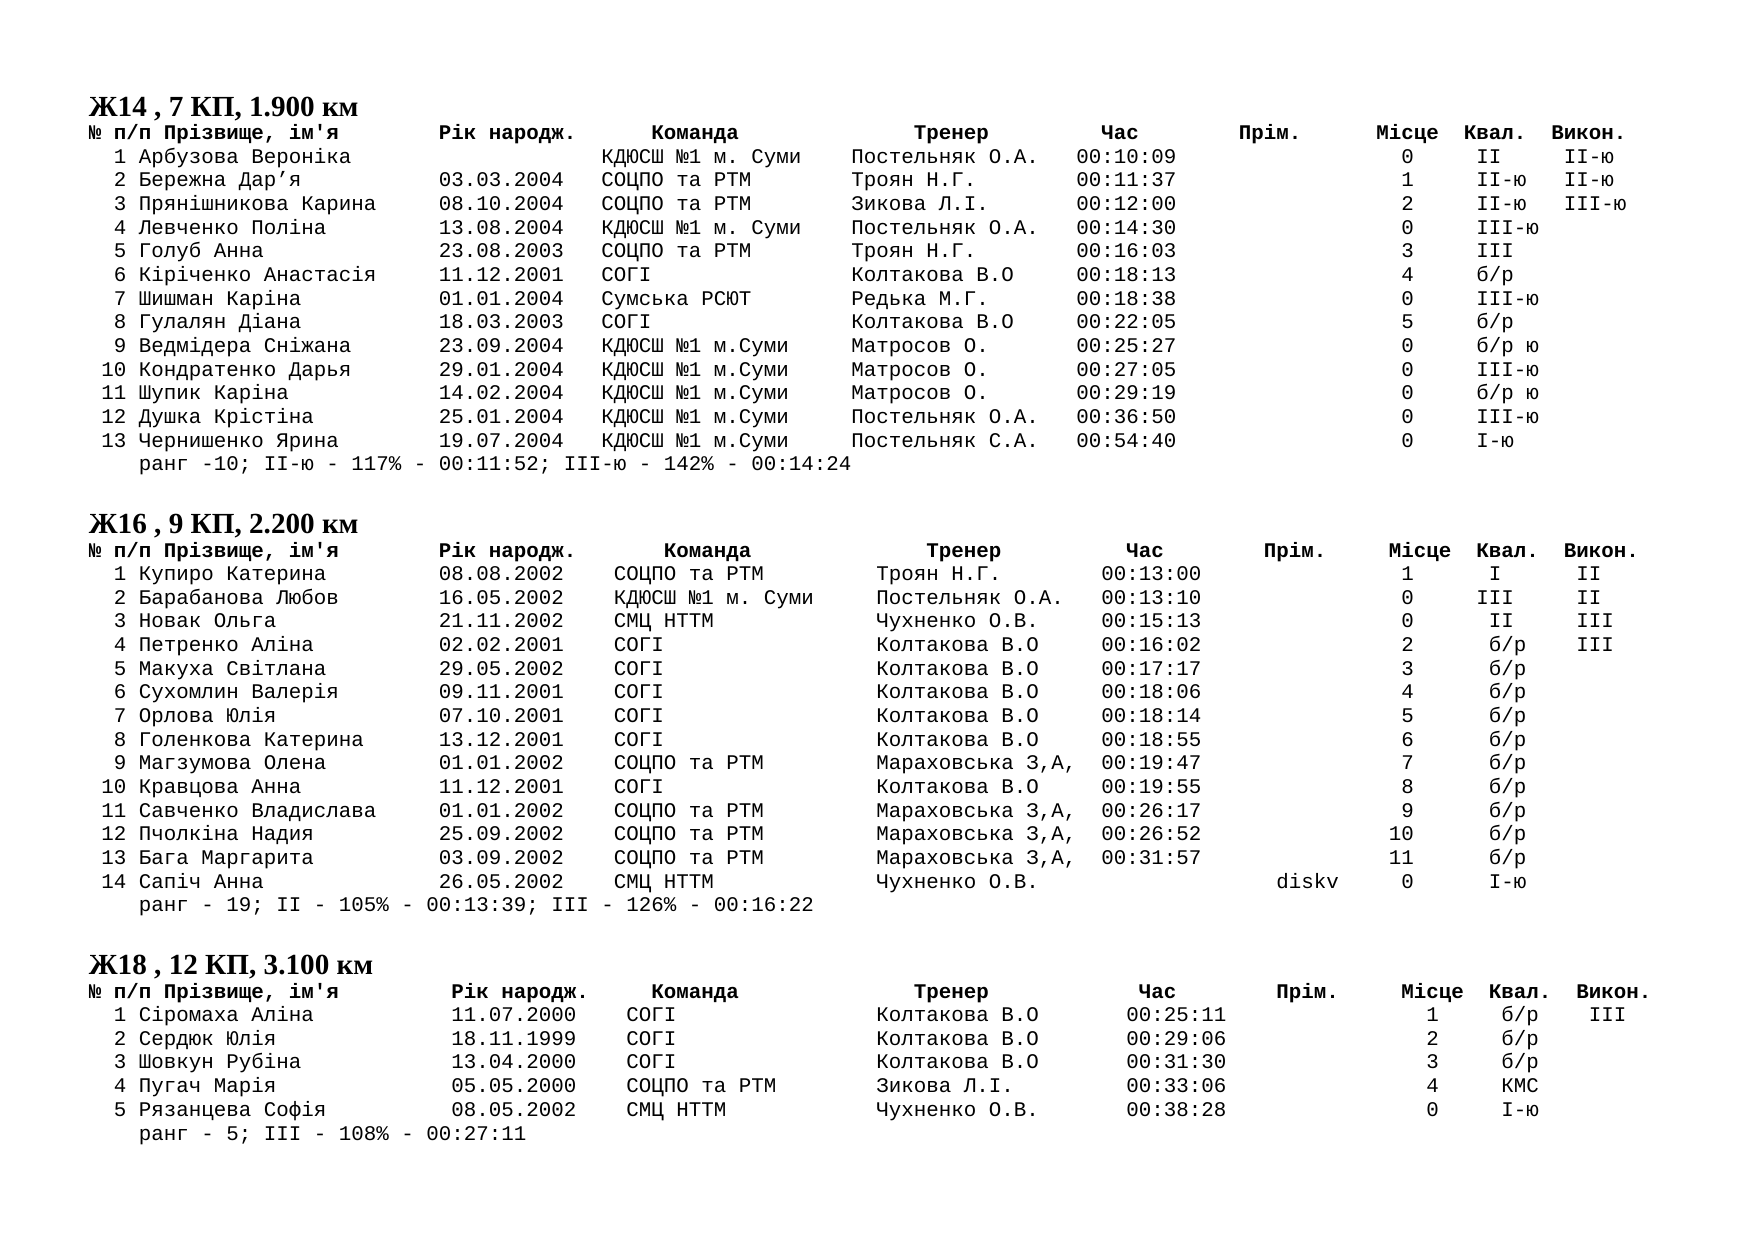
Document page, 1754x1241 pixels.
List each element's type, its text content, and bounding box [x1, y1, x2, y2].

text 14 Сапіч Анна 26.05.2002 СМЦ НТТМ Чухненко О.В. diskv 0 І-ю [89, 871, 1665, 894]
text ранг - 5; ІІІ - 108% - 00:27:11 [89, 1122, 1665, 1146]
text 4 Пугач Марія 05.05.2000 СОЦПО та РТМ Зикова Л.І. 00:33:06 4 КМС [89, 1075, 1665, 1099]
text ранг - 19; ІІ - 105% - 00:13:39; ІІІ - 126% - 00:16:22 [89, 894, 1665, 918]
text 4 Петренко Аліна 02.02.2001 СОГІ Колтакова В.О 00:16:02 2 б/р ІІІ [89, 634, 1665, 658]
text 2 Сердюк Юлія 18.11.1999 СОГІ Колтакова В.О 00:29:06 2 б/р [89, 1028, 1665, 1052]
text Ж14 , 7 КП, 1.900 км [89, 89, 1665, 122]
text 6 Кіріченко Анастасія 11.12.2001 СОГІ Колтакова В.О 00:18:13 4 б/р [89, 264, 1665, 288]
text 13 Чернишенко Ярина 19.07.2004 КДЮСШ №1 м.Суми Постельняк С.А. 00:54:40 0 І-ю [89, 429, 1665, 453]
text 12 Пчолкіна Надия 25.09.2002 СОЦПО та РТМ Мараховська З,А, 00:26:52 10 б/р [89, 823, 1665, 847]
text 9 Ведмідера Сніжана 23.09.2004 КДЮСШ №1 м.Суми Матросов О. 00:25:27 0 б/р ю [89, 335, 1665, 359]
text 2 Бережна Дар’я 03.03.2004 СОЦПО та РТМ Троян Н.Г. 00:11:37 1 ІІ-ю ІІ-ю [89, 169, 1665, 193]
text 3 Новак Ольга 21.11.2002 СМЦ НТТМ Чухненко О.В. 00:15:13 0 ІІ ІІІ [89, 611, 1665, 634]
text № п/п Прізвище, ім'я Рік народж. Команда Тренер Час Прім. Місце Квал. Викон. [89, 981, 1665, 1004]
text 7 Орлова Юлія 07.10.2001 СОГІ Колтакова В.О 00:18:14 5 б/р [89, 705, 1665, 729]
text 9 Магзумова Олена 01.01.2002 СОЦПО та РТМ Мараховська З,А, 00:19:47 7 б/р [89, 752, 1665, 776]
text 3 Шовкун Рубіна 13.04.2000 СОГІ Колтакова В.О 00:31:30 3 б/р [89, 1052, 1665, 1075]
text Ж16 , 9 КП, 2.200 км [89, 506, 1665, 539]
text № п/п Прізвище, ім'я Рік народж. Команда Тренер Час Прім. Місце Квал. Викон. [89, 122, 1665, 146]
text 1 Купиро Катерина 08.08.2002 СОЦПО та РТМ Троян Н.Г. 00:13:00 1 І ІІ [89, 563, 1665, 587]
text Ж18 , 12 КП, 3.100 км [89, 947, 1665, 981]
text № п/п Прізвище, ім'я Рік народж. Команда Тренер Час Прім. Місце Квал. Викон. [89, 539, 1665, 563]
text ранг -10; ІІ-ю - 117% - 00:11:52; ІІІ-ю - 142% - 00:14:24 [89, 453, 1665, 477]
text 7 Шишман Каріна 01.01.2004 Сумська РСЮТ Редька М.Г. 00:18:38 0 ІІІ-ю [89, 288, 1665, 311]
text 5 Рязанцева Софія 08.05.2002 СМЦ НТТМ Чухненко О.В. 00:38:28 0 І-ю [89, 1099, 1665, 1122]
text 12 Душка Крістіна 25.01.2004 КДЮСШ №1 м.Суми Постельняк О.А. 00:36:50 0 ІІІ-ю [89, 406, 1665, 429]
text 2 Барабанова Любов 16.05.2002 КДЮСШ №1 м. Суми Постельняк О.А. 00:13:10 0 ІІІ ІІ [89, 587, 1665, 611]
text 3 Прянішникова Карина 08.10.2004 СОЦПО та РТМ Зикова Л.І. 00:12:00 2 ІІ-ю ІІІ-ю [89, 193, 1665, 217]
text 4 Левченко Поліна 13.08.2004 КДЮСШ №1 м. Суми Постельняк О.А. 00:14:30 0 ІІІ-ю [89, 217, 1665, 240]
text 10 Кравцова Анна 11.12.2001 СОГІ Колтакова В.О 00:19:55 8 б/р [89, 776, 1665, 800]
text 10 Кондратенко Дарья 29.01.2004 КДЮСШ №1 м.Суми Матросов О. 00:27:05 0 ІІІ-ю [89, 359, 1665, 382]
text 11 Шупик Каріна 14.02.2004 КДЮСШ №1 м.Суми Матросов О. 00:29:19 0 б/р ю [89, 382, 1665, 406]
text 11 Савченко Владислава 01.01.2002 СОЦПО та РТМ Мараховська З,А, 00:26:17 9 б/р [89, 800, 1665, 823]
text 8 Гулалян Діана 18.03.2003 СОГІ Колтакова В.О 00:22:05 5 б/р [89, 311, 1665, 335]
text 1 Арбузова Вероніка КДЮСШ №1 м. Суми Постельняк О.А. 00:10:09 0 ІІ ІІ-ю [89, 146, 1665, 169]
text 6 Сухомлин Валерія 09.11.2001 СОГІ Колтакова В.О 00:18:06 4 б/р [89, 681, 1665, 705]
text 13 Бага Маргарита 03.09.2002 СОЦПО та РТМ Мараховська З,А, 00:31:57 11 б/р [89, 847, 1665, 871]
text 5 Голуб Анна 23.08.2003 СОЦПО та РТМ Троян Н.Г. 00:16:03 3 ІІІ [89, 240, 1665, 264]
text 8 Голенкова Катерина 13.12.2001 СОГІ Колтакова В.О 00:18:55 6 б/р [89, 729, 1665, 752]
text 1 Сіромаха Аліна 11.07.2000 СОГІ Колтакова В.О 00:25:11 1 б/р ІІІ [89, 1004, 1665, 1028]
text 5 Макуха Світлана 29.05.2002 СОГІ Колтакова В.О 00:17:17 3 б/р [89, 658, 1665, 681]
